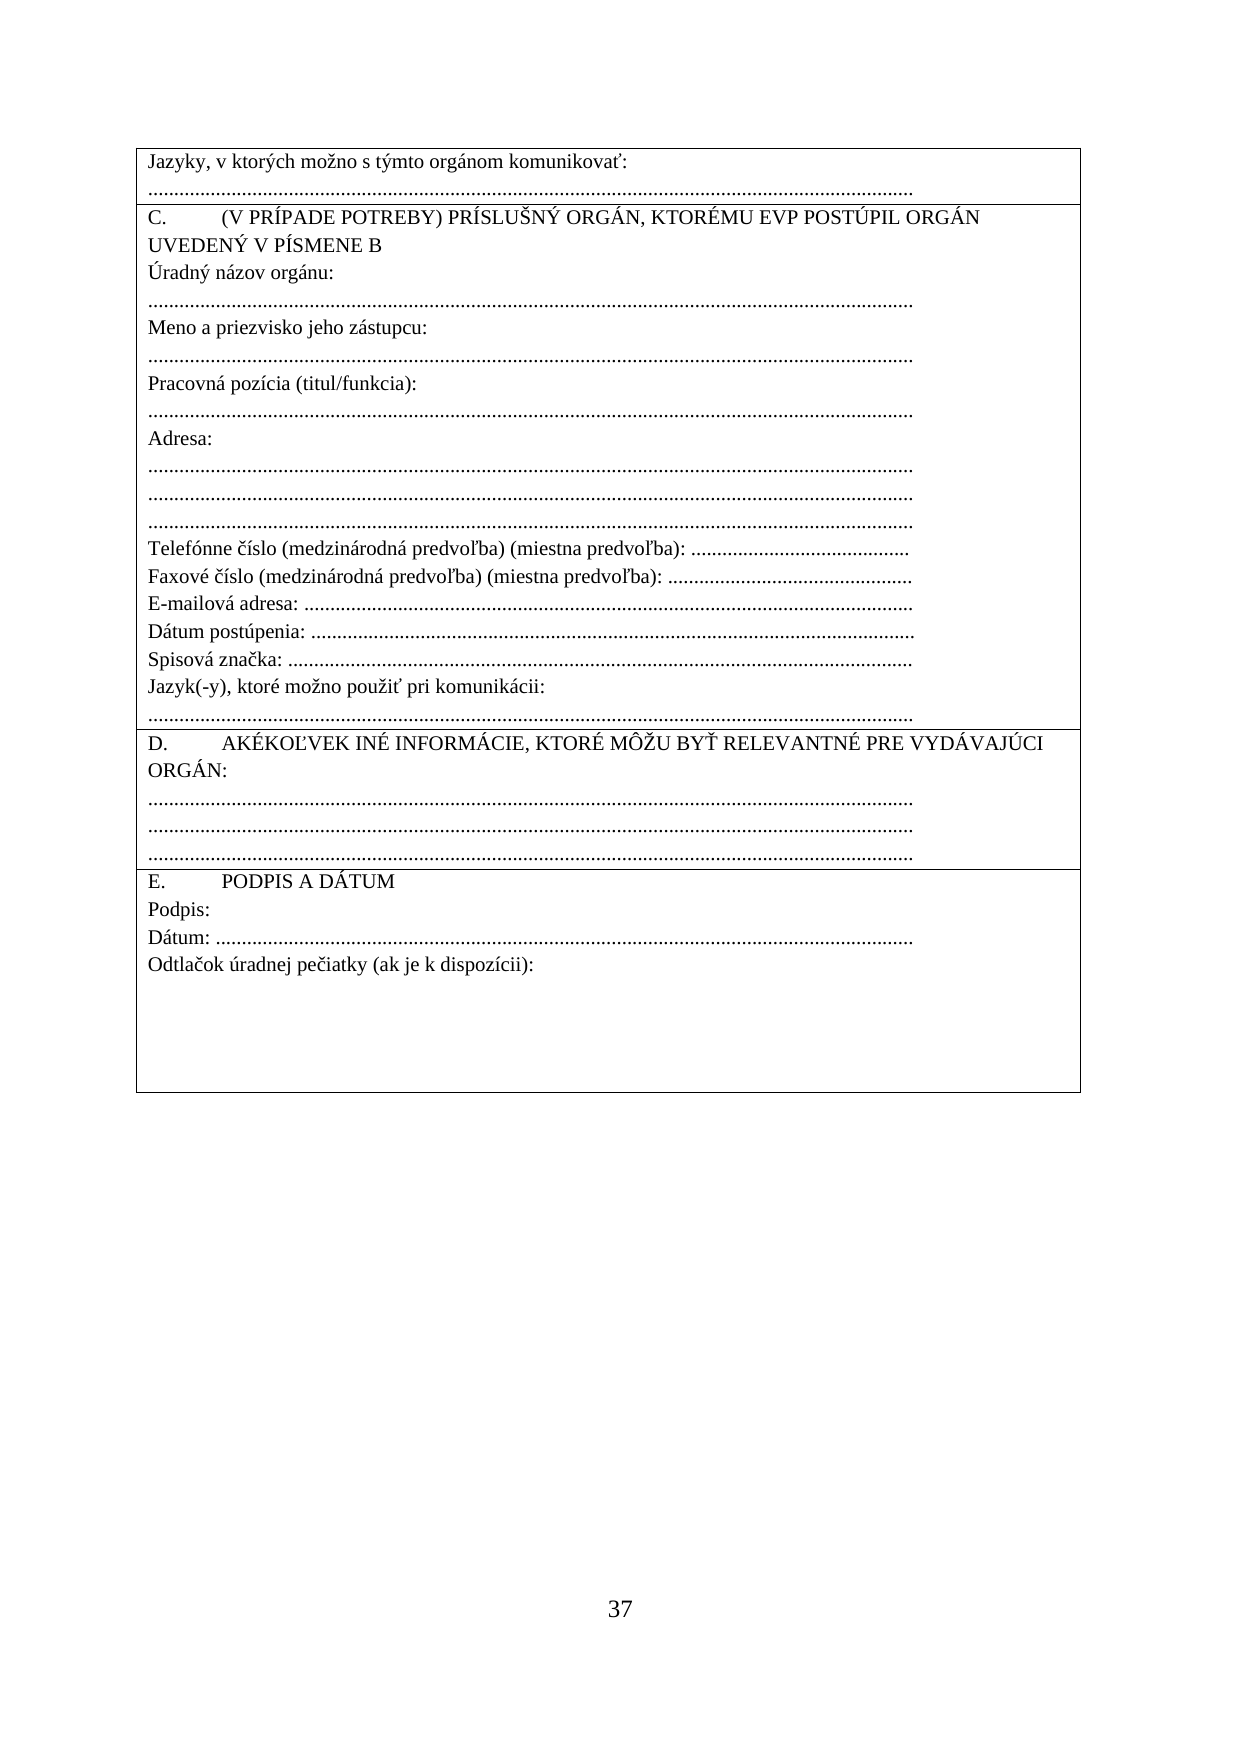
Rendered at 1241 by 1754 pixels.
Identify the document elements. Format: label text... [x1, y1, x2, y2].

table_cell D. AKÉKOĽVEK INÉ INFORMÁCIE, KTORÉ MÔŽU BYŤ RELEVANTNÉ PRE VYDÁVAJÚCI ORGÁN: ................................................................................................................................................... ................................................................................................................................................... ................................................................................................................................................... [137, 730, 1080, 868]
table_cell E. PODPIS A DÁTUM Podpis: Dátum: ...................................................................................................................................... Odtlačok úradnej pečiatky (ak je k dispozícii): [137, 870, 1080, 1092]
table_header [137, 149, 1080, 204]
table_cell C. (V PRÍPADE POTREBY) PRÍSLUŠNÝ ORGÁN, KTORÉMU EVP POSTÚPIL ORGÁN UVEDENÝ V PÍSMENE B Úradný názov orgánu: ................................................................................................................................................... Meno a priezvisko jeho zástupcu: ................................................................................................................................................... Pracovná pozícia (titul/funkcia): ................................................................................................................................................... Adresa: ................................................................................................................................................... ................................................................................................................................................... ................................................................................................................................................... Telefónne číslo (medzinárodná predvoľba) (miestna predvoľba): .......................................... Faxové číslo (medzinárodná predvoľba) (miestna predvoľba): ............................................... E-mailová adresa: ..................................................................................................................... Dátum postúpenia: .................................................................................................................... Spisová značka: ........................................................................................................................ Jazyk(-y), ktoré možno použiť pri komunikácii: ................................................................................................................................................... [137, 205, 1080, 729]
